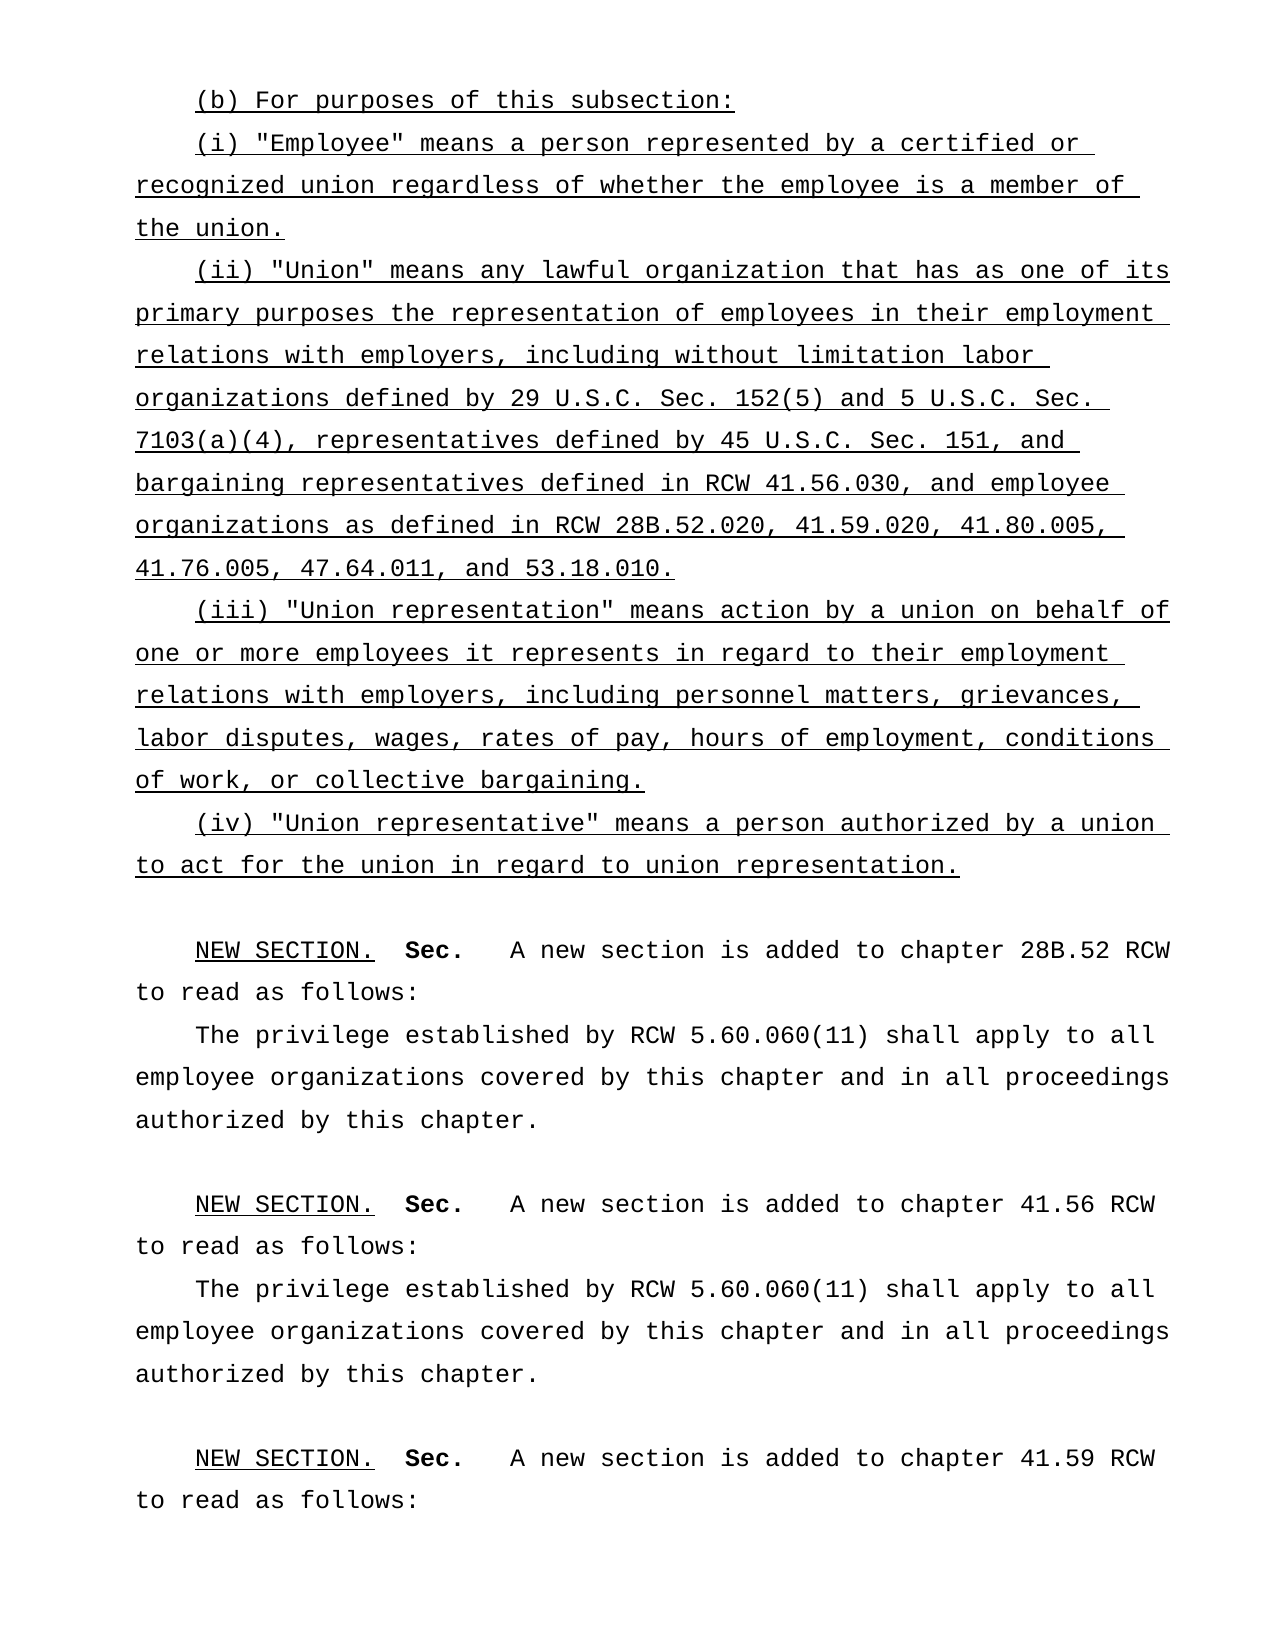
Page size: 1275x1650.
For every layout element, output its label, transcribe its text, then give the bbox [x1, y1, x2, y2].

text (ii) "Union" means any lawful organization that has as one of its primary purposes the representation of employees in their employment relations with employers, including without limitation labor organizations defined by 29 U.S.C. Sec. 152(5) and 5 U.S.C. Sec. 7103(a)(4), representatives defined by 45 U.S.C. Sec. 151, and bargaining representatives defined in RCW 41.56.030, and employee organizations as defined in RCW 28B.52.020, 41.59.020, 41.80.005, 41.76.005, 47.64.011, and 53.18.010. [135, 245, 1170, 324]
text NEW SECTION. Sec. A new section is added to chapter 28B.52 RCW to read as follows: [135, 924, 1170, 1009]
text (i) "Employee" means a person represented by a certified or recognized union regardless of whether the employee is a member of the union. [135, 117, 1170, 245]
text (iv) "Union representative" means a person authorized by a union to act for the union in regard to union representation. [135, 797, 1170, 882]
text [135, 1263, 1170, 1391]
text NEW SECTION. Sec. A new section is added to chapter 41.59 RCW to read as follows: [135, 1432, 1170, 1517]
text (b) For purposes of this subsection: [135, 75, 1170, 117]
text (iii) "Union representation" means action by a union on behalf of one or more employees it represents in regard to their employment relations with employers, including personnel matters, grievances, labor disputes, wages, rates of pay, hours of employment, conditions of work, or collective bargaining. [135, 750, 1170, 797]
text NEW SECTION. Sec. A new section is added to chapter 41.56 RCW to read as follows: [135, 1178, 1170, 1263]
text (iii) "Union representation" means action by a union on behalf of one or more employees it represents in regard to their employment relations with employers, including personnel matters, grievances, labor disputes, wages, rates of pay, hours of employment, conditions of work, or collective bargaining. [135, 585, 1170, 749]
text (ii) "Union" means any lawful organization that has as one of its primary purposes the representation of employees in their employment relations with employers, including without limitation labor organizations defined by 29 U.S.C. Sec. 152(5) and 5 U.S.C. Sec. 7103(a)(4), representatives defined by 45 U.S.C. Sec. 151, and bargaining representatives defined in RCW 41.56.030, and employee organizations as defined in RCW 28B.52.020, 41.59.020, 41.80.005, 41.76.005, 47.64.011, and 53.18.010. [135, 325, 1170, 585]
